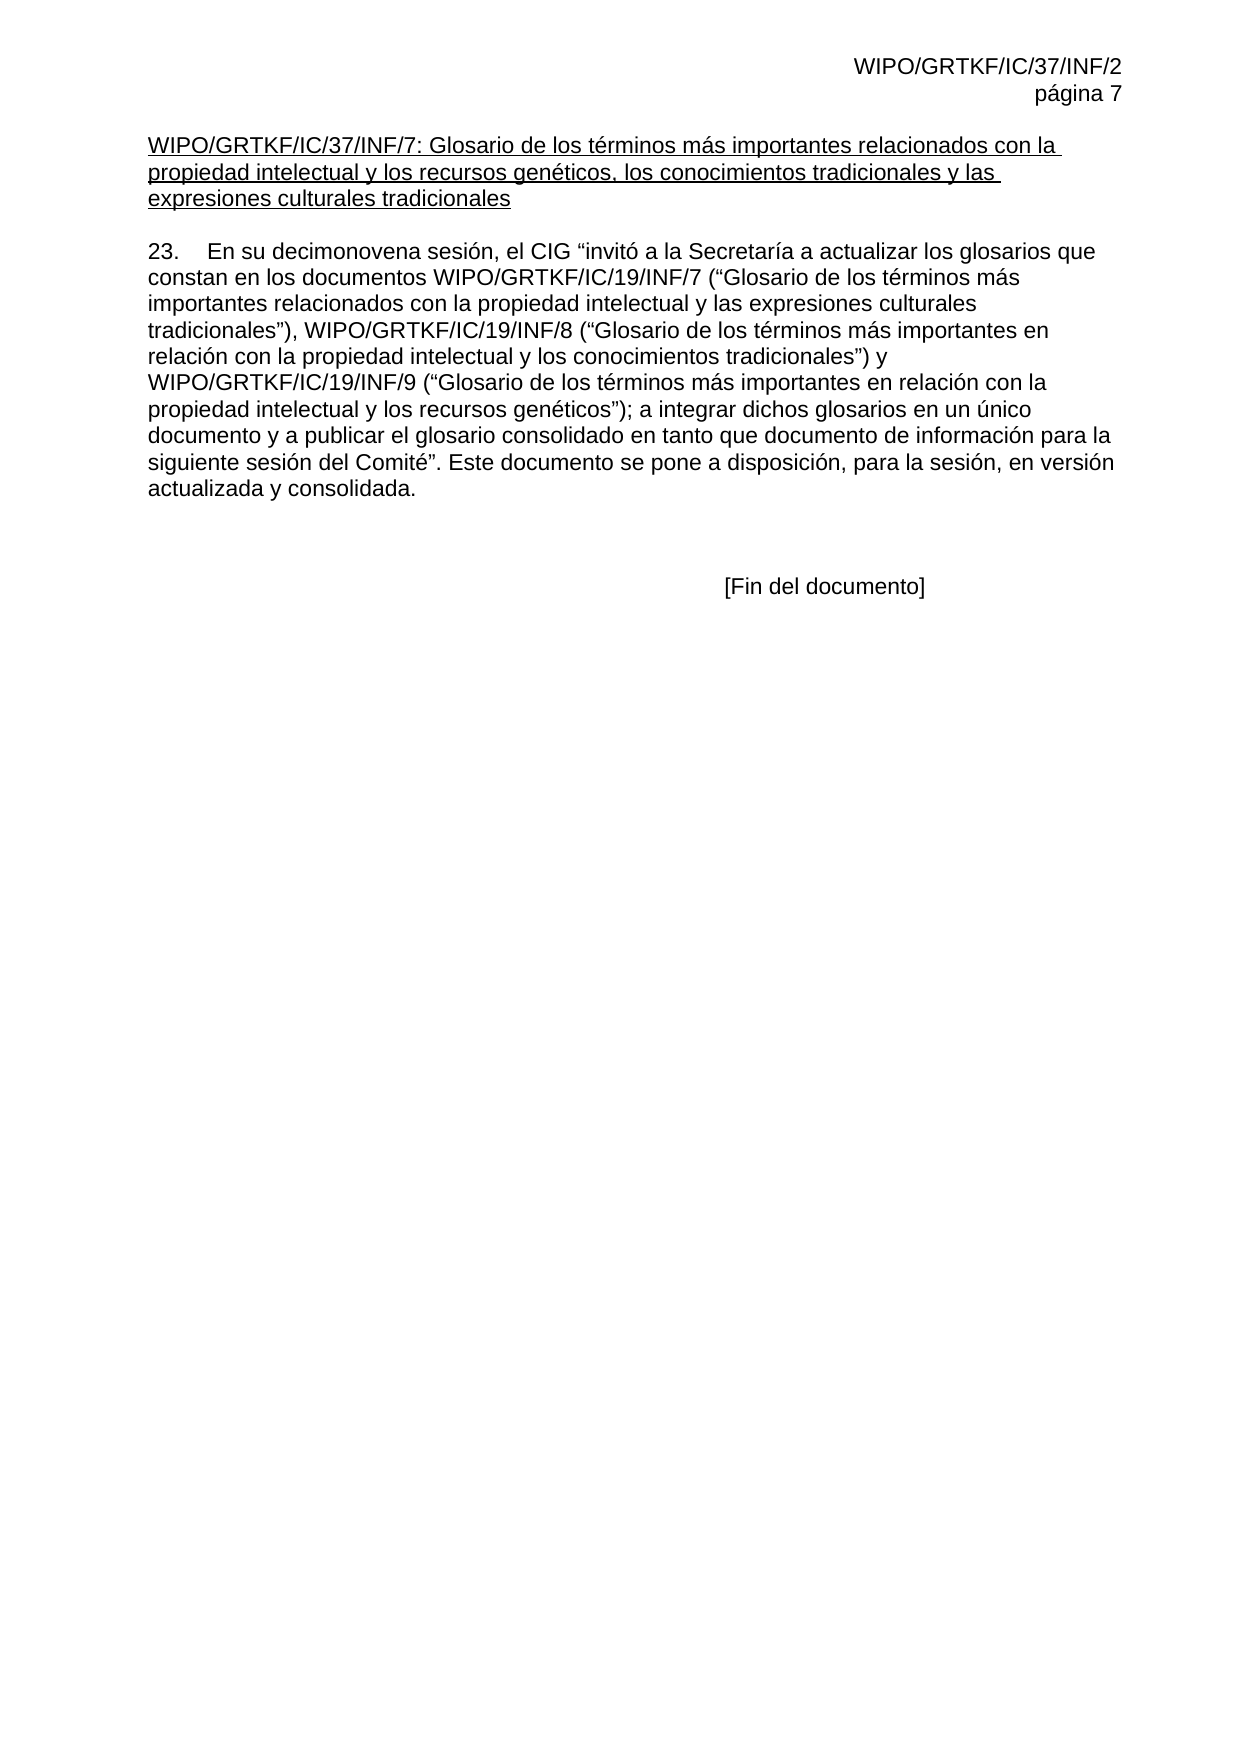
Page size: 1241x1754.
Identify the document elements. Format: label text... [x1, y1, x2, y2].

text WIPO/GRTKF/IC/37/INF/7: Glosario de los términos más importantes relacionados con la propiedad intelectual y los recursos genéticos, los conocimientos tradicionales y las expresiones culturales tradicionales [148, 132, 1122, 211]
text [Fin del documento] [724, 573, 1122, 600]
text En su decimonovena sesión, el CIG “invitó a la Secretaría a actualizar los glosarios que constan en los documentos WIPO/GRTKF/IC/19/INF/7 (“Glosario de los términos más importantes relacionados con la propiedad intelectual y las expresiones culturales tradicionales”), WIPO/GRTKF/IC/19/INF/8 (“Glosario de los términos más importantes en relación con la propiedad intelectual y los conocimientos tradicionales”) y WIPO/GRTKF/IC/19/INF/9 (“Glosario de los términos más importantes en relación con la propiedad intelectual y los recursos genéticos”); a integrar dichos glosarios en un único documento y a publicar el glosario consolidado en tanto que documento de información para la siguiente sesión del Comité”. Este documento se pone a disposición, para la sesión, en versión actualizada y consolidada. [148, 238, 1122, 501]
